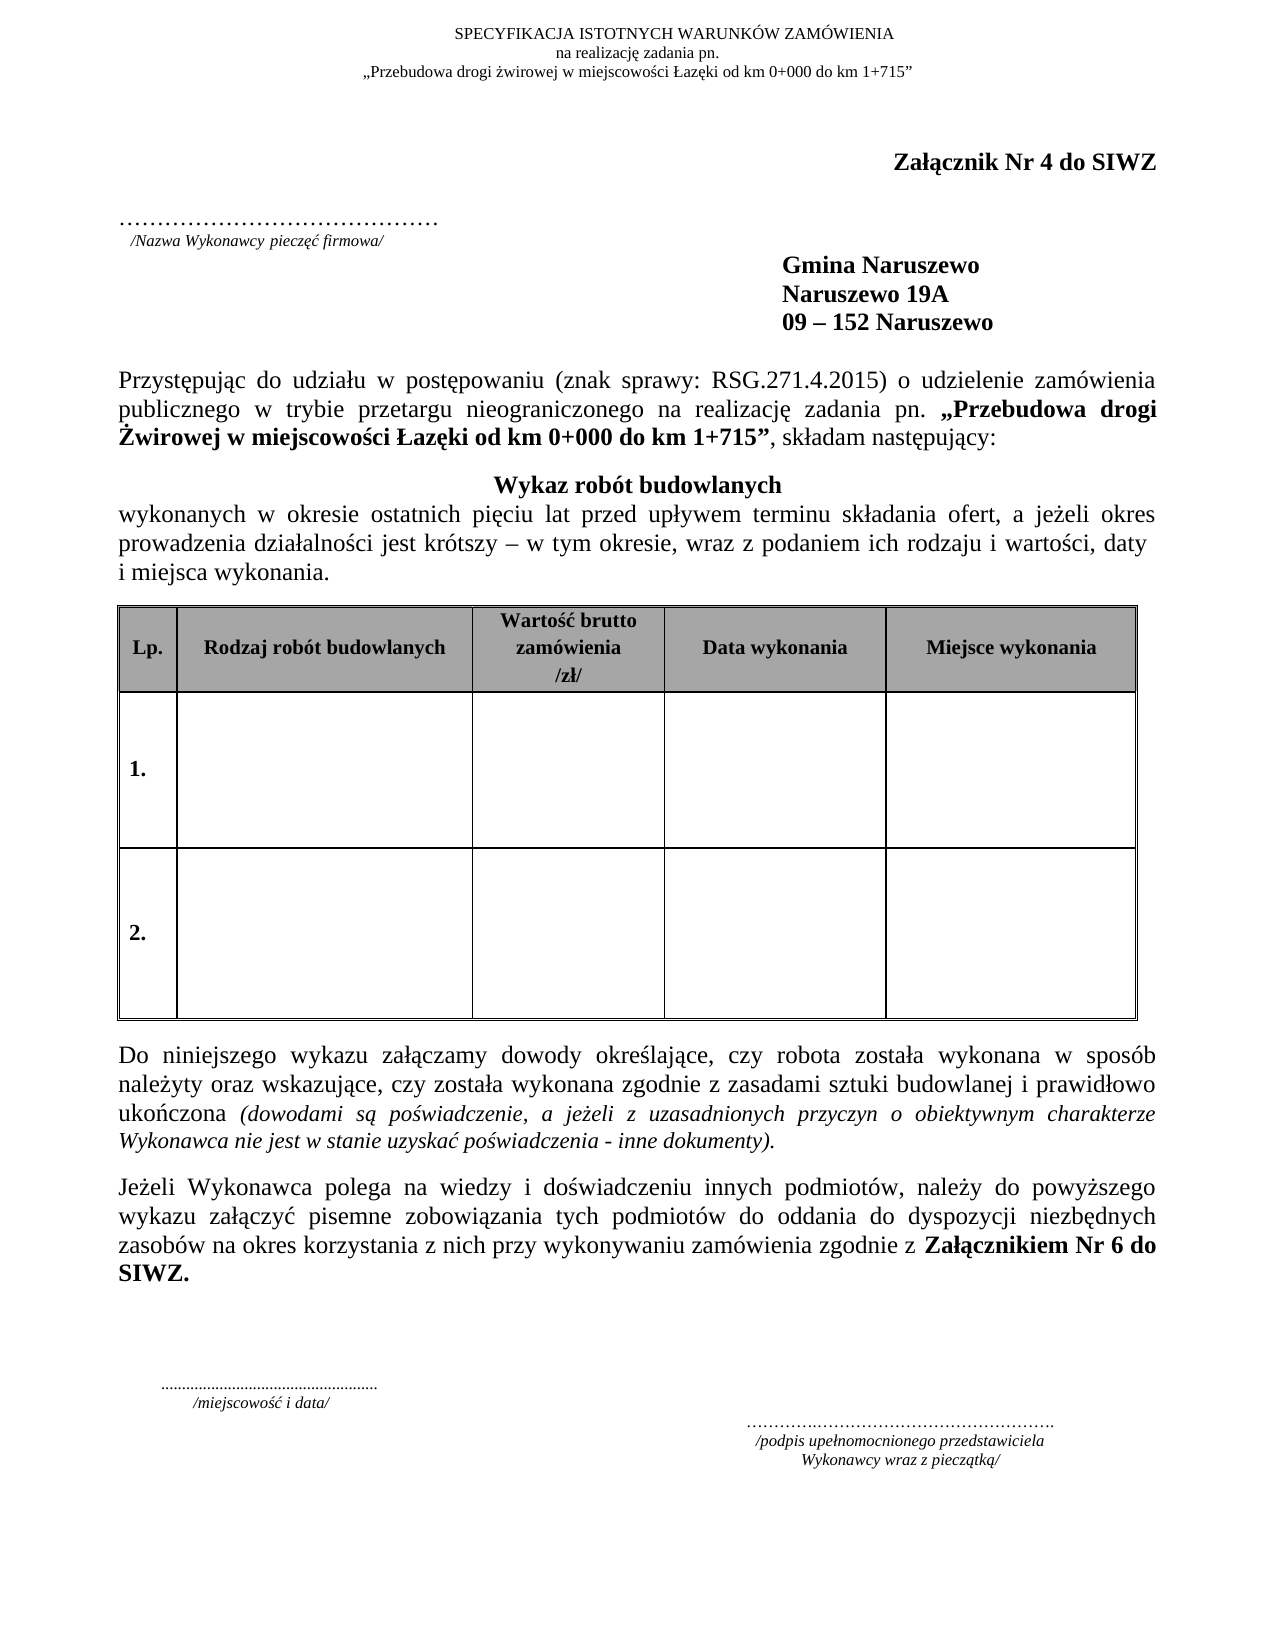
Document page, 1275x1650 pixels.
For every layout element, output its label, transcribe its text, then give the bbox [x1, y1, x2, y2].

table_cell [887, 693, 1135, 847]
text .................................................... [156, 1373, 1157, 1393]
text Przystępując do udziału w postępowaniu (znak sprawy: RSG.271.4.2015) o udzielenie zamówienia publicznego w trybie przetargu nieograniczonego na realizację zadania pn. „Przebudowa drogi Żwirowej w miejscowości Łazęki od km 0+000 do km 1+715”, składam następujący: [118, 365, 1157, 451]
text /Nazwa Wykonawcy pieczęć firmowa/ [118, 231, 1157, 250]
table_cell [473, 693, 664, 847]
table_header Lp. [120, 608, 176, 691]
table_cell [178, 849, 472, 1018]
text Wykonawcy wraz z pieczątką/ [643, 1450, 1157, 1469]
table_header Rodzaj robót budowlanych [178, 608, 472, 691]
table_cell [178, 693, 472, 847]
text Naruszewo 19A [118, 279, 1157, 307]
table_cell [473, 849, 664, 1018]
table_cell [887, 849, 1135, 1018]
text Gmina Naruszewo [708, 250, 1157, 279]
text /podpis upełnomocnionego przedstawiciela [643, 1431, 1157, 1450]
text 09 – 152 Naruszewo [118, 307, 1157, 336]
text Jeżeli Wykonawca polega na wiedzy i doświadczeniu innych podmiotów, należy do powyższego wykazu załączyć pisemne zobowiązania tych podmiotów do oddania do dyspozycji niezbędnych zasobów na okres korzystania z nich przy wykonywaniu zamówienia zgodnie z Załącznikiem Nr 6 do SIWZ. [118, 1172, 1157, 1287]
text Załącznik Nr 4 do SIWZ [118, 147, 1157, 176]
text Do niniejszego wykazu załączamy dowody określające, czy robota została wykonana w sposób należyty oraz wskazujące, czy została wykonana zgodnie z zasadami sztuki budowlanej i prawidłowo ukończona (dowodami są poświadczenie, a jeżeli z uzasadnionych przyczyn o obiektywnym charakterze Wykonawca nie jest w stanie uzyskać poświadczenia - inne dokumenty). [118, 1041, 1157, 1153]
text ………….……………………………………. [643, 1412, 1157, 1431]
table_header Wartość brutto zamówienia /zł/ [473, 608, 664, 691]
text wykonanych w okresie ostatnich pięciu lat przed upływem terminu składania ofert, a jeżeli okres prowadzenia działalności jest krótszy – w tym okresie, wraz z podaniem ich rodzaju i wartości, daty i miejsca wykonania. [118, 499, 1157, 585]
text …………………………………… [118, 204, 1157, 231]
text Wykaz robót budowlanych [118, 470, 1157, 499]
table_cell [120, 849, 176, 1018]
text /miejscowość i data/ [156, 1393, 1157, 1412]
table_header Data wykonania [665, 608, 885, 691]
table_cell [665, 849, 885, 1018]
table_cell [665, 693, 885, 847]
table_header Miejsce wykonania [887, 608, 1135, 691]
table_cell [120, 693, 176, 847]
